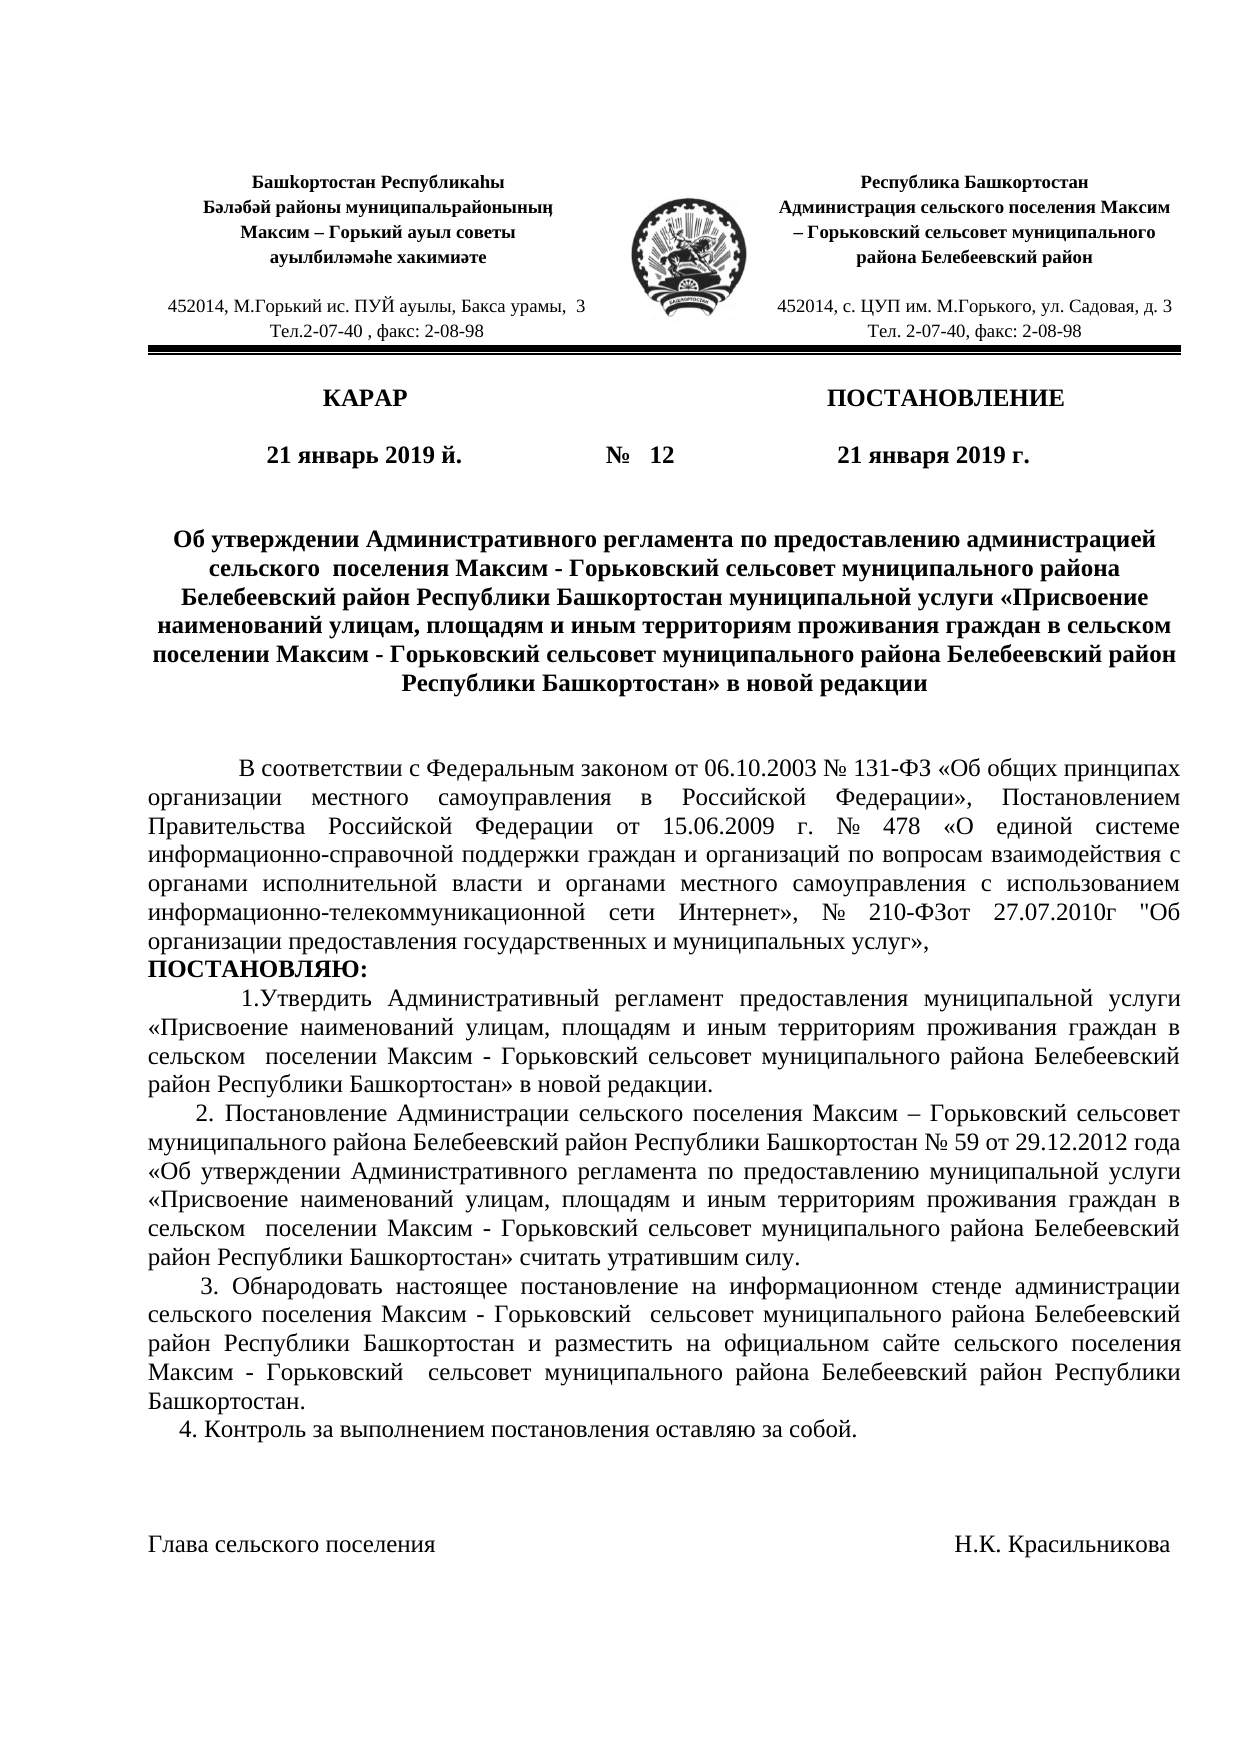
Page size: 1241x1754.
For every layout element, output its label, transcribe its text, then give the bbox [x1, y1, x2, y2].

text 4. Контроль за выполнением постановления оставляю за собой. [148, 1414, 1181, 1443]
table_header Башkортостан Республикаhы Бəлəбəй районы муниципальрайоныныӊ Максим – Горький ауыл советы ауылбиләмәhе хакимиәте .Горький ис. ПУЙ ауылы, Бакса урамы, 3 Тел.2-07-40 , факс: 2-08-98 [148, 171, 606, 345]
text КАРАР ПОСТАНОВЛЕНИЕ [148, 383, 1181, 411]
text 21 январь 2019 й. № 12 21 января 2019 г. [148, 440, 1181, 469]
table_header Республика Башкортостан Администрация сельского поселения Максим – Горьковский сельсовет муниципального района Белебеевский район 452014, с. ЦУП им. М.Горького, ул. Садовая, д. 3 Тел. 2-07-40, факс: 2-08-98 [768, 171, 1181, 345]
table_header [606, 171, 768, 345]
text ПОСТАНОВЛЯЮ: [148, 954, 1181, 983]
text В соответствии с Федеральным законом от 06.10.2003 № 131-ФЗ «Об общих принципах организации местного самоуправления в Российской Федерации», Постановлением Правительства Российской Федерации от 15.06.2009 г. № 478 «О единой системе информационно-справочной поддержки граждан и организаций по вопросам взаимодействия с органами исполнительной власти и органами местного самоуправления с использованием информационно-телекоммуникационной сети Интернет», № 210-ФЗот 27.07.2010г "Об организации предоставления государственных и муниципальных услуг», [148, 753, 1181, 954]
text Глава сельского поселения Н.К. Красильникова [148, 1529, 1181, 1558]
text Об утверждении Административного регламента по предоставлению администрацией сельского поселения Максим - Горьковский сельсовет муниципального района Белебеевский район Республики Башкортостан муниципальной услуги «Присвоение наименований улицам, площадям и иным территориям проживания граждан в сельском поселении Максим - Горьковский сельсовет муниципального района Белебеевский район Республики Башкортостан» в новой редакции [148, 524, 1181, 697]
picture [620, 196, 754, 323]
text 1.Утвердить Административный регламент предоставления муниципальной услуги «Присвоение наименований улицам, площадям и иным территориям проживания граждан в сельском поселении Максим - Горьковский сельсовет муниципального района Белебеевский район Республики Башкортостан» в новой редакции. [148, 983, 1181, 1098]
text 2. Постановление Администрации сельского поселения Максим – Горьковский сельсовет муниципального района Белебеевский район Республики Башкортостан № 59 от 29.12.2012 года «Об утверждении Административного регламента по предоставлению муниципальной услуги «Присвоение наименований улицам, площадям и иным территориям проживания граждан в сельском поселении Максим - Горьковский сельсовет муниципального района Белебеевский район Республики Башкортостан» считать утратившим силу. [148, 1098, 1181, 1271]
text 3. Обнародовать настоящее постановление на информационном стенде администрации сельского поселения Максим - Горьковский сельсовет муниципального района Белебеевский район Республики Башкортостан и разместить на официальном сайте сельского поселения Максим - Горьковский сельсовет муниципального района Белебеевский район Республики Башкортостан. [148, 1271, 1181, 1414]
